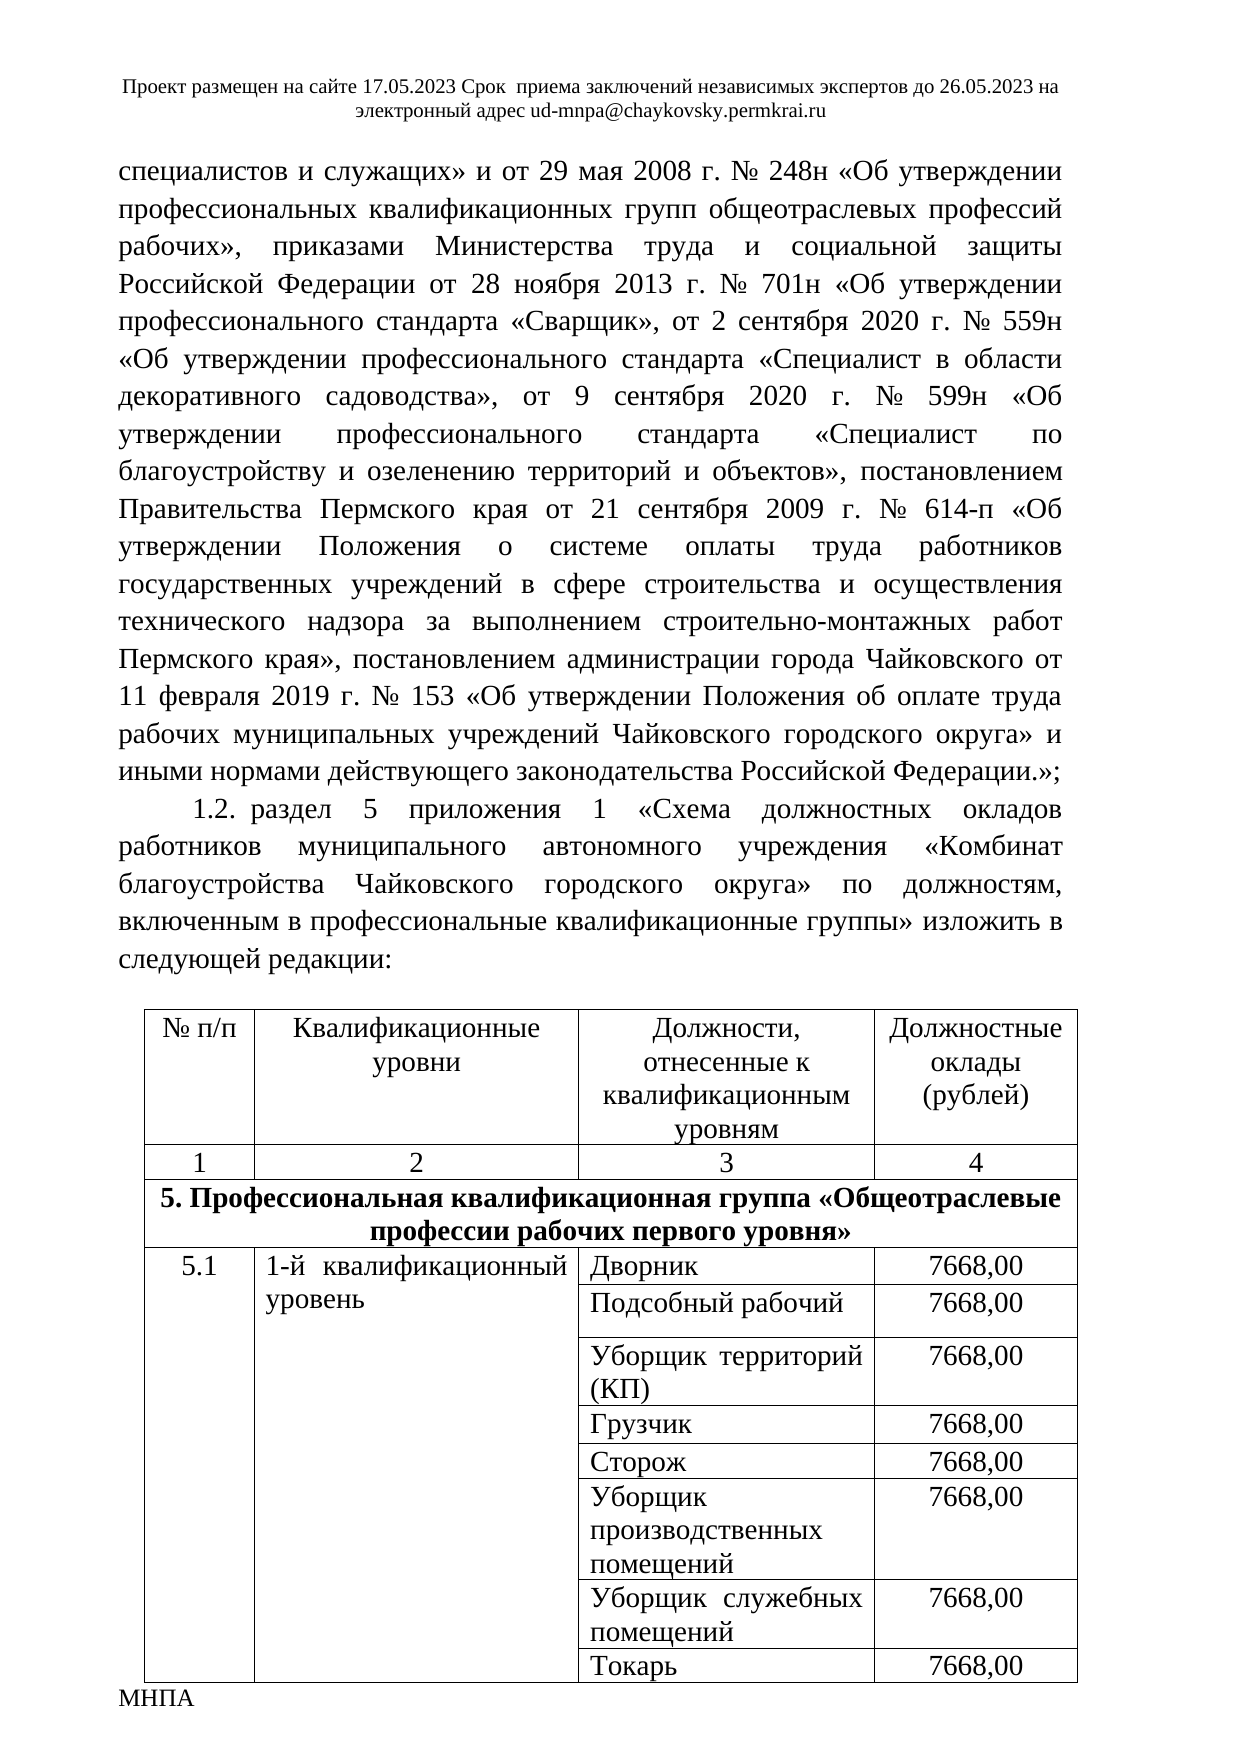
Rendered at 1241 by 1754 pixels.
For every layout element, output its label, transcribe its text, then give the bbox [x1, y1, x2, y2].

table_cell 7668,00 [875, 1580, 1077, 1647]
table_cell 5. Профессиональная квалификационная группа «Общеотраслевые профессии рабочих первого уровня» [145, 1180, 1077, 1247]
table_cell 1 [145, 1145, 254, 1179]
table_cell 7668,00 [875, 1444, 1077, 1478]
table_cell 7668,00 [875, 1479, 1077, 1579]
table_header Должности, отнесенные к квалификационным уровням [579, 1010, 874, 1144]
table_cell 7668,00 [875, 1338, 1077, 1405]
table_cell 3 [579, 1145, 874, 1179]
table_cell Уборщик территорий (КП) [579, 1338, 874, 1405]
table_cell 5.1 [145, 1248, 254, 1682]
table_cell Сторож [579, 1444, 874, 1478]
table_cell Подсобный рабочий [579, 1285, 874, 1337]
table_header Квалификационные уровни [255, 1010, 578, 1144]
table_header № п/п [145, 1010, 254, 1144]
table_header Должностные оклады (рублей) [875, 1010, 1077, 1144]
table_cell 2 [255, 1145, 578, 1179]
table_cell Уборщик производственных помещений [579, 1479, 874, 1579]
table_cell 7668,00 [875, 1649, 1077, 1682]
table_cell Токарь [579, 1649, 874, 1682]
table_cell 1-й квалификационный уровень [255, 1248, 578, 1682]
table_cell Уборщик служебных помещений [579, 1580, 874, 1647]
table_cell Дворник [579, 1248, 874, 1284]
table_cell Грузчик [579, 1406, 874, 1443]
table_cell 7668,00 [875, 1248, 1077, 1284]
table_cell 7668,00 [875, 1285, 1077, 1337]
list раздел 5 приложения 1 «Схема должностных окладов работников муниципального автономного учреждения «Комбинат благоустройства Чайковского городского округа» по должностям, включенным в профессиональные квалификационные группы» изложить в следующей редакции: [118, 788, 1063, 976]
table_cell 4 [875, 1145, 1077, 1179]
table_cell 7668,00 [875, 1406, 1077, 1443]
